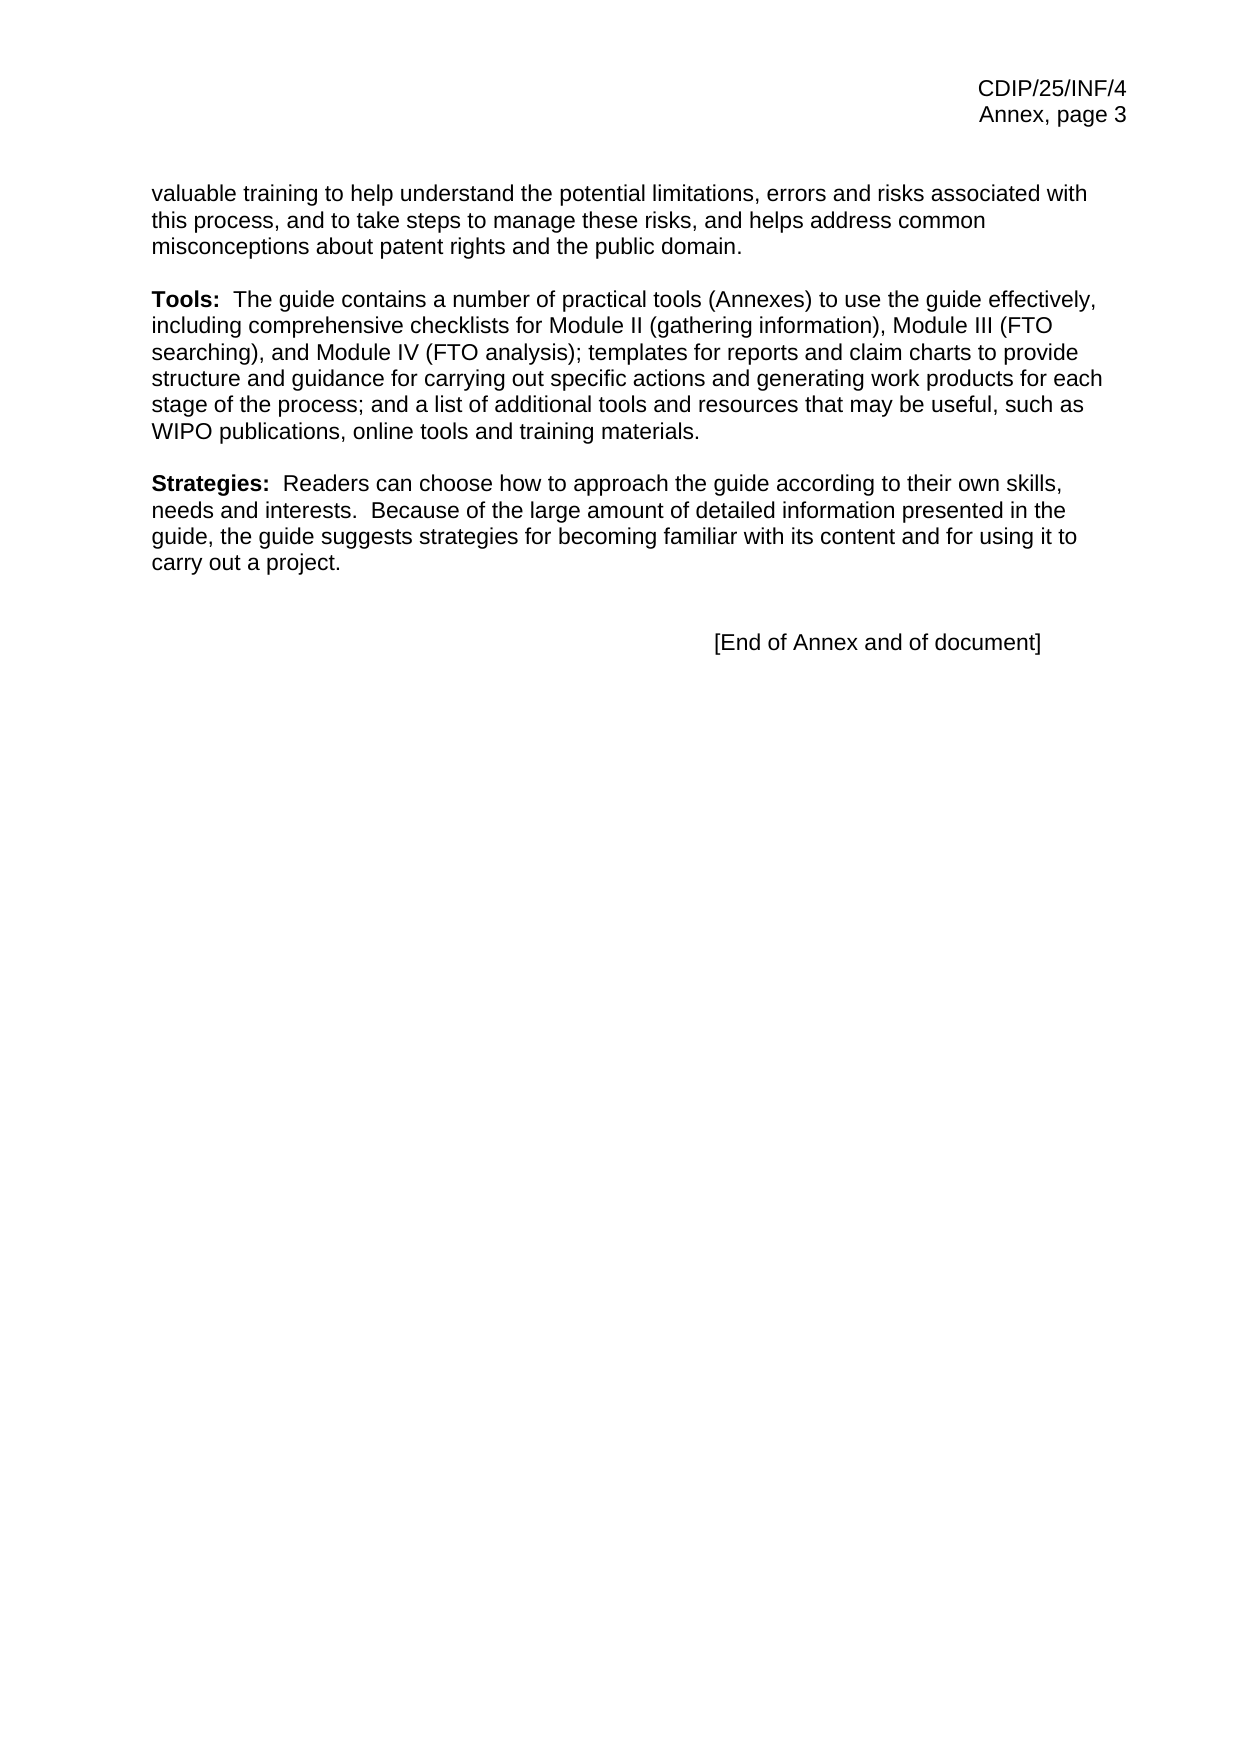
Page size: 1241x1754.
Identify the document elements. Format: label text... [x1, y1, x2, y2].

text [151, 180, 1126, 259]
text Strategies: Readers can choose how to approach the guide according to their own skills, needs and interests. Because of the large amount of detailed information presented in the guide, the guide suggests strategies for becoming familiar with its content and for using it to carry out a project. [151, 470, 1126, 576]
text Tools: The guide contains a number of practical tools (Annexes) to use the guide effectively, including comprehensive checklists for Module II (gathering information), Module III (FTO searching), and Module IV (FTO analysis); templates for reports and claim charts to provide structure and guidance for carrying out specific actions and generating work products for each stage of the process; and a list of additional tools and resources that may be useful, such as WIPO publications, online tools and training materials. [151, 286, 1126, 444]
text [End of Annex and of document] [151, 628, 1198, 655]
